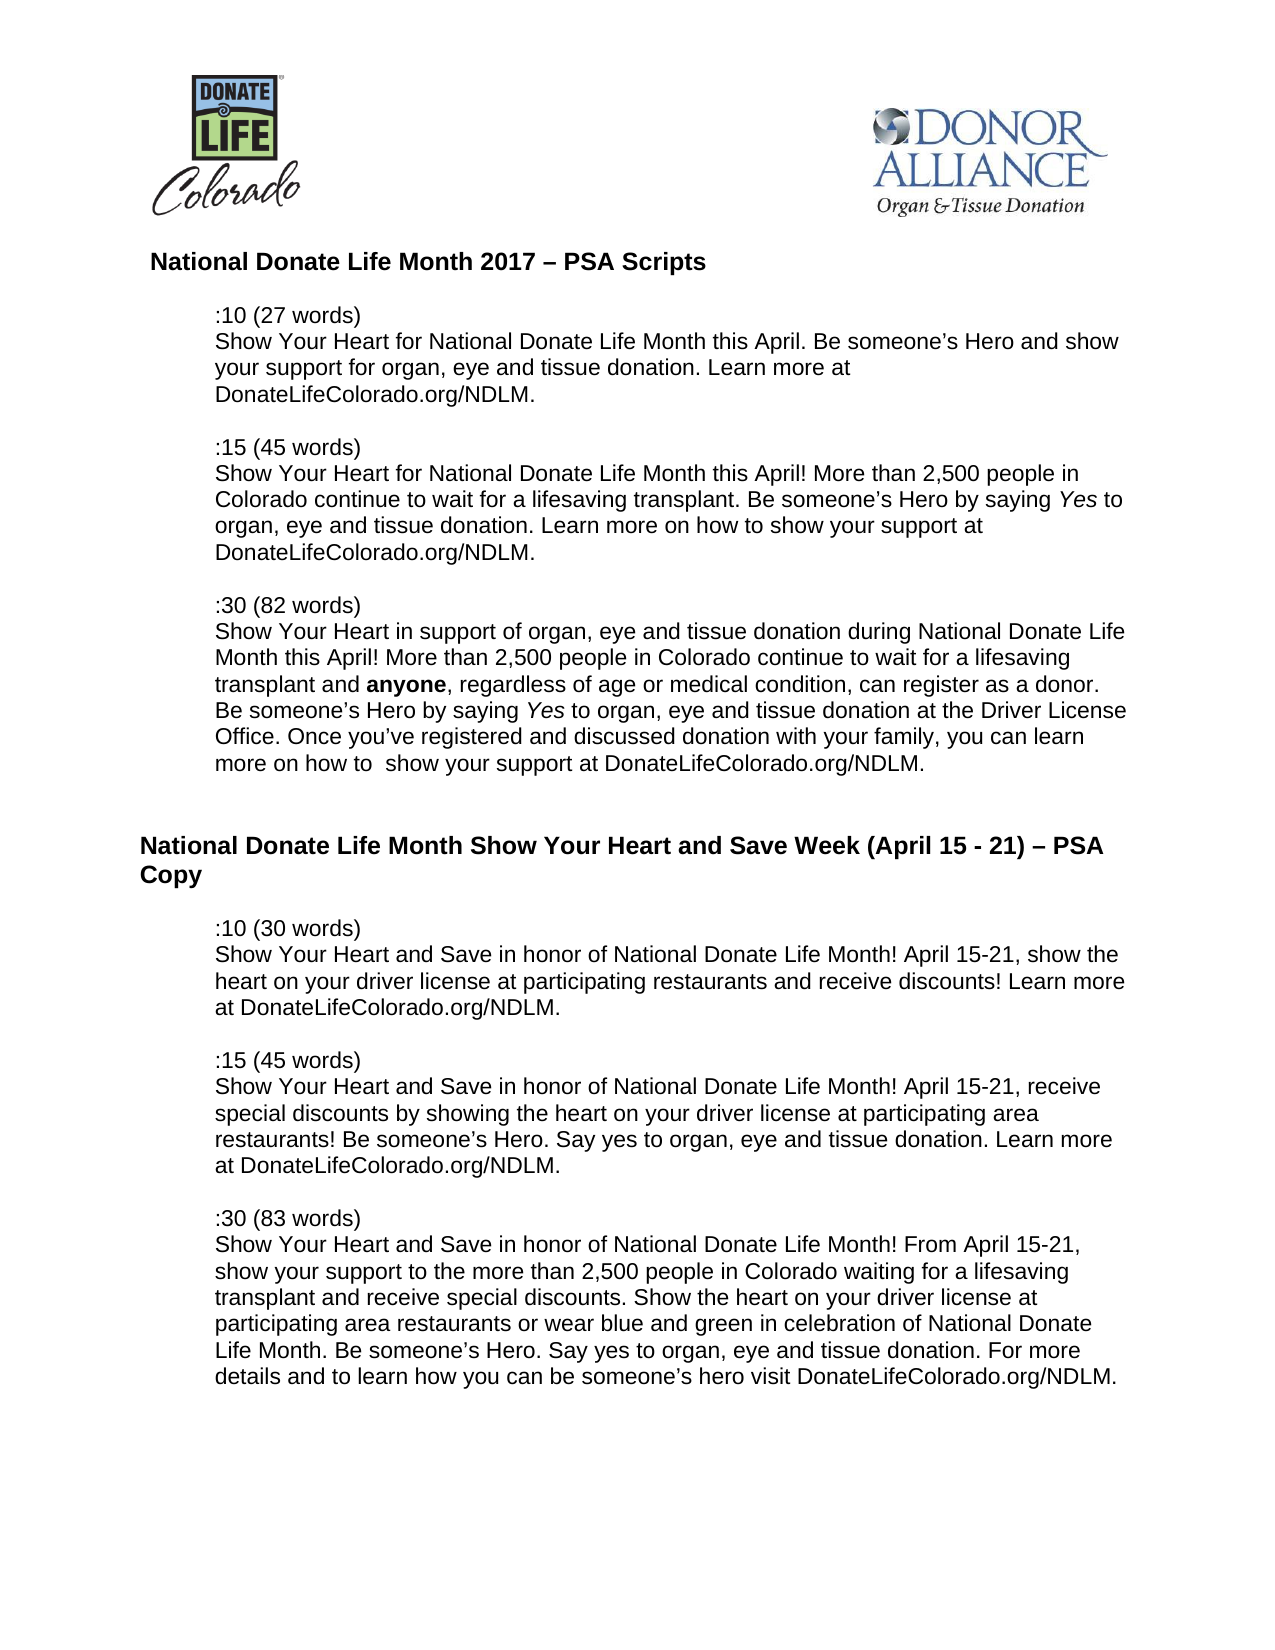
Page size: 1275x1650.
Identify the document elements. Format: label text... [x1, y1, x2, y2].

text Show Your Heart and Save in honor of National Donate Life Month! April 15-21, receive special discounts by showing the heart on your driver license at participating area restaurants! Be someone’s Hero. Say yes to organ, eye and tissue donation. Learn more at DonateLifeColorado.org/NDLM. [214, 1073, 1129, 1178]
text National Donate Life Month Show Your Heart and Save Week (April 15 - 21) – PSA Copy [139, 831, 1129, 889]
text Show Your Heart and Save in honor of National Donate Life Month! April 15-21, show the heart on your driver license at participating restaurants and receive discounts! Learn more at DonateLifeColorado.org/NDLM. [214, 941, 1129, 1020]
picture [150, 75, 302, 217]
text Show Your Heart for National Donate Life Month this April. Be someone’s Hero and show your support for organ, eye and tissue donation. Learn more at DonateLifeColorado.org/NDLM. [214, 328, 1129, 407]
text :30 (83 words) [214, 1205, 1129, 1231]
text :30 (82 words) [214, 592, 1129, 618]
text Show Your Heart and Save in honor of National Donate Life Month! From April 15-21, show your support to the more than 2,500 people in Colorado waiting for a lifesaving transplant and receive special discounts. Show the heart on your driver license at participating area restaurants or wear blue and green in celebration of National Donate Life Month. Be someone’s Hero. Say yes to organ, eye and tissue donation. For more details and to learn how you can be someone’s hero visit DonateLifeColorado.org/NDLM. [214, 1231, 1129, 1389]
text Show Your Heart in support of organ, eye and tissue donation during National Donate Life Month this April! More than 2,500 people in Colorado continue to wait for a lifesaving transplant and anyone, regardless of age or medical condition, can register as a donor. Be someone’s Hero by saying Yes to organ, eye and tissue donation at the Driver License Office. Once you’ve registered and discussed donation with your family, you can learn more on how to show your support at DonateLifeColorado.org/NDLM. [214, 618, 1129, 776]
text :10 (30 words) [214, 915, 1129, 941]
text :15 (45 words) [214, 1047, 1129, 1073]
text Show Your Heart for National Donate Life Month this April! More than 2,500 people in Colorado continue to wait for a lifesaving transplant. Be someone’s Hero by saying Yes to organ, eye and tissue donation. Learn more on how to show your support at DonateLifeColorado.org/NDLM. [214, 460, 1129, 565]
picture [872, 108, 1108, 217]
text :15 (45 words) [214, 433, 1129, 460]
text :10 (27 words) [214, 302, 1129, 328]
text National Donate Life Month 2017 – PSA Scripts [150, 247, 1119, 275]
